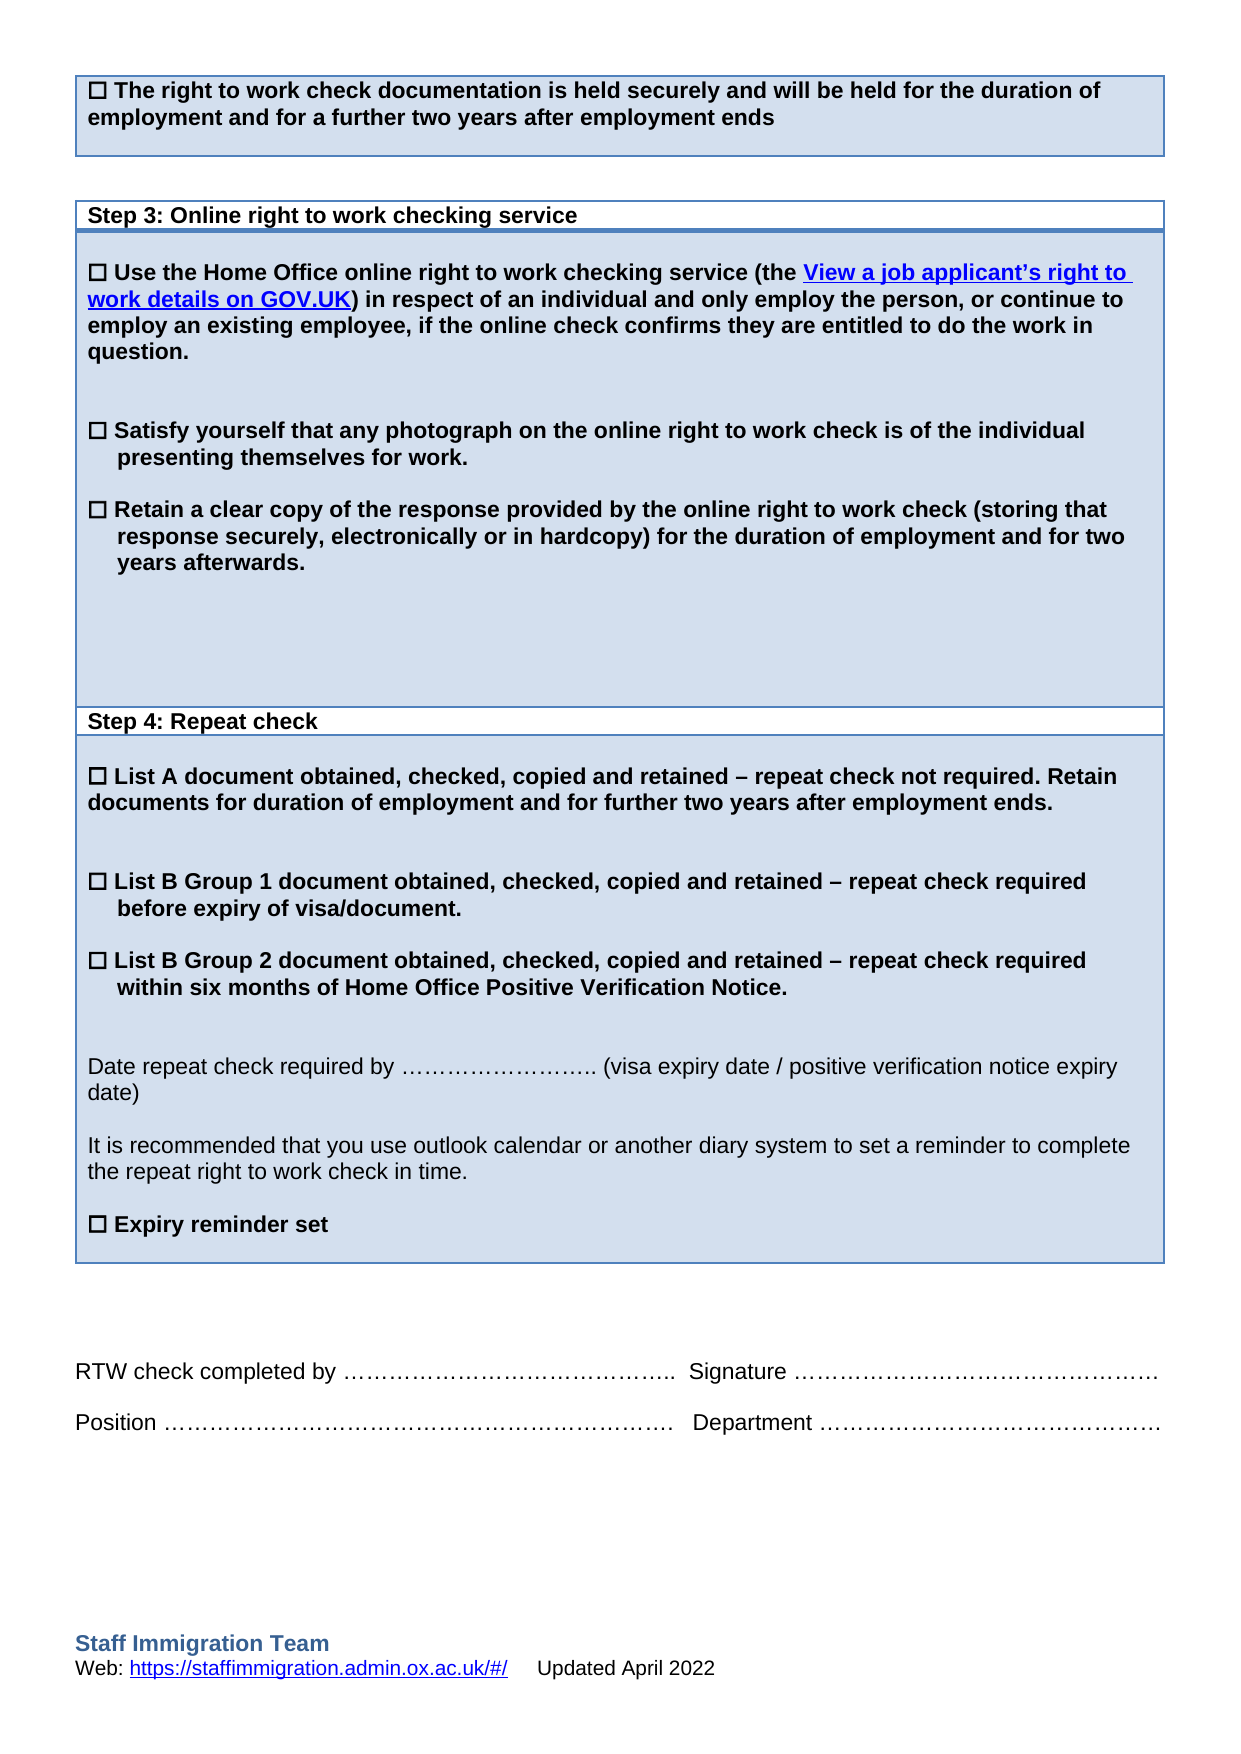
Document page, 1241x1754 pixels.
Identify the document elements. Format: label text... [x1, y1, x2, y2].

table_cell Step 4: Repeat check [77, 708, 1163, 734]
table_cell List A document obtained, checked, copied and retained – repeat check not required. Retain documents for duration of employment and for further two years after employment ends. List B Group 1 document obtained, checked, copied and retained – repeat check required before expiry of visa/document. List B Group 2 document obtained, checked, copied and retained – repeat check required within six months of Home Office Positive Verification Notice. Date repeat check required by …………………….. (visa expiry date / positive verification notice expiry date) It is recommended that you use outlook calendar or another diary system to set a reminder to complete the repeat right to work check in time. Expiry reminder set [77, 736, 1163, 1262]
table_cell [77, 77, 1163, 155]
text RTW check completed by …………………………………….. Signature ………………………………………… [75, 1358, 1165, 1384]
table_cell Use the Home Office online right to work checking service (the View a job applicant’s right to work details on GOV.UK) in respect of an individual and only employ the person, or continue to employ an existing employee, if the online check confirms they are entitled to do the work in question. Satisfy yourself that any photograph on the online right to work check is of the individual presenting themselves for work. Retain a clear copy of the response provided by the online right to work check (storing that response securely, electronically or in hardcopy) for the duration of employment and for two years afterwards. [77, 233, 1163, 706]
text Position …………………………………………………………. Department ……………………………………… [75, 1409, 1165, 1435]
table_header Step 3: Online right to work checking service [77, 202, 1163, 228]
